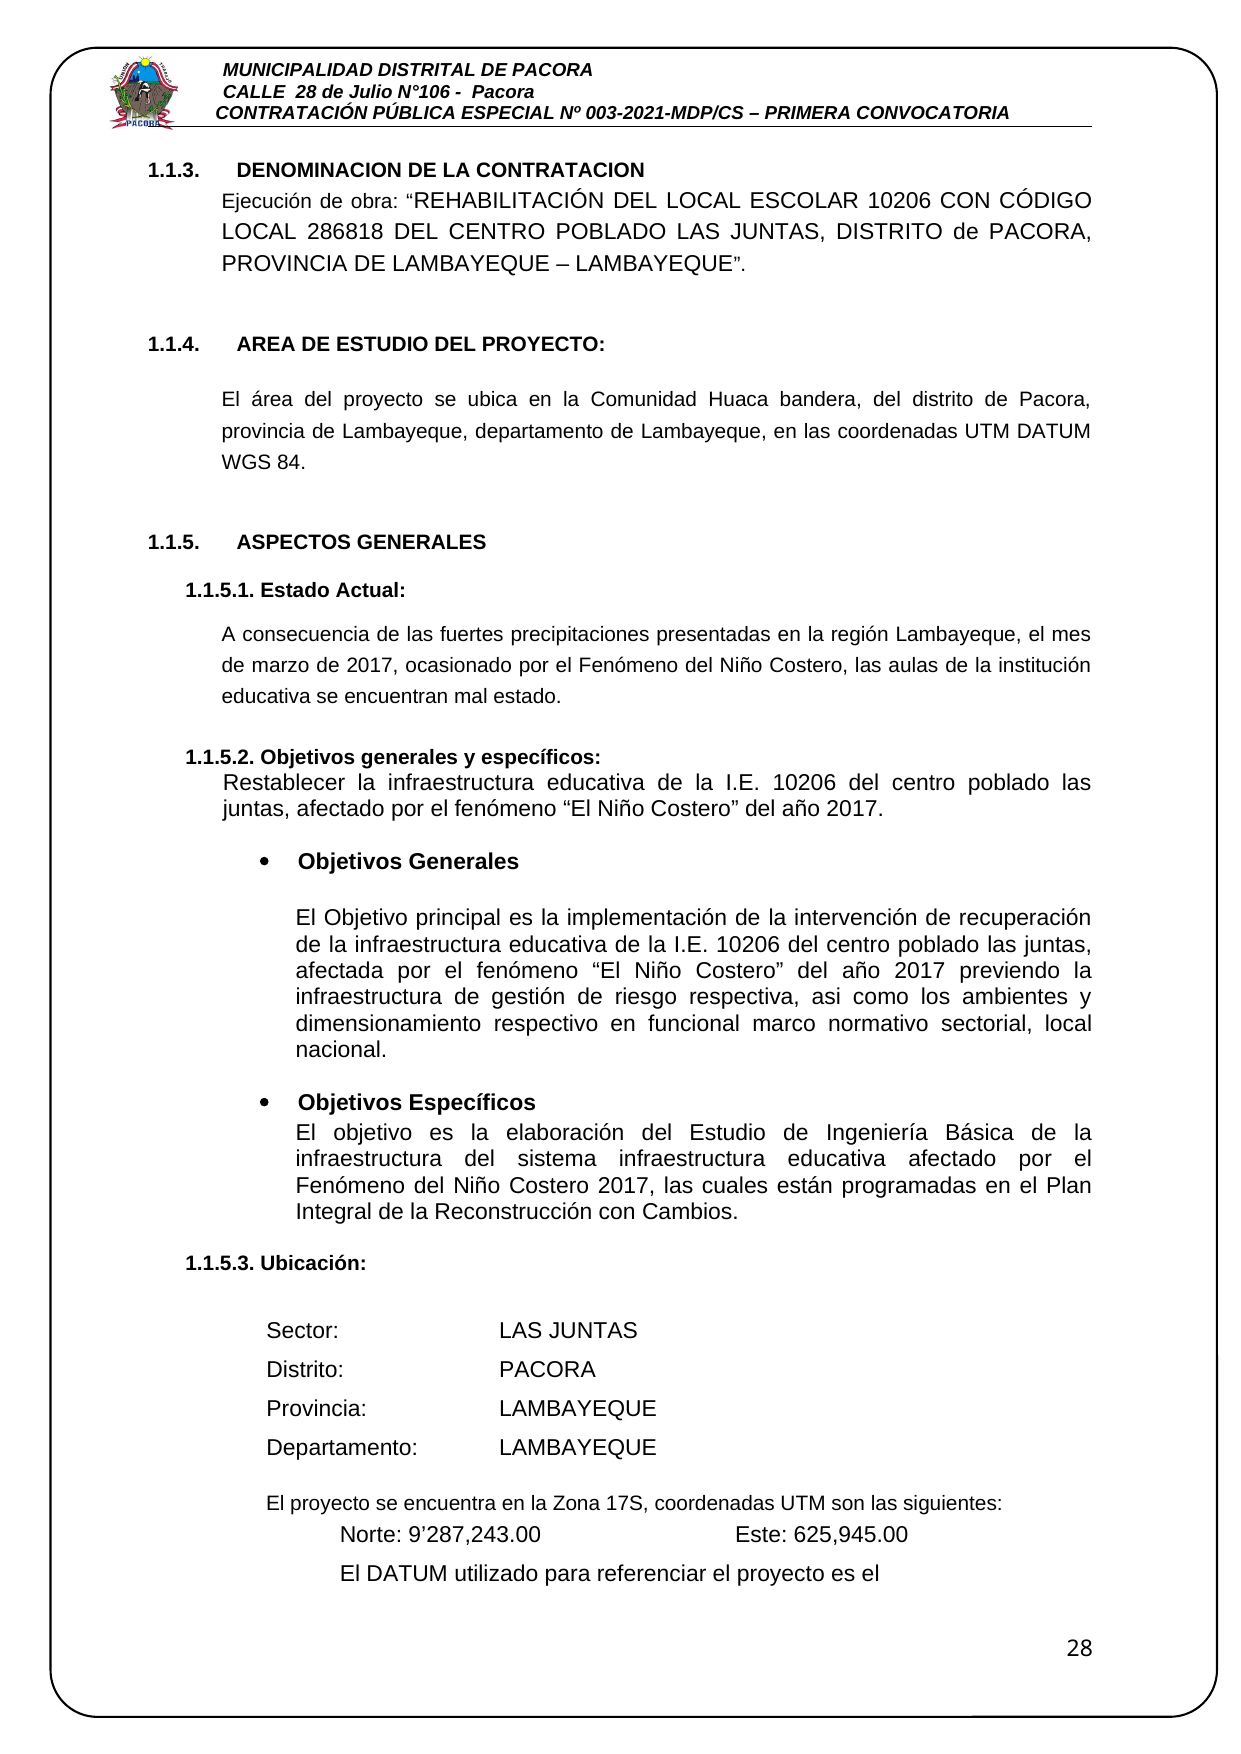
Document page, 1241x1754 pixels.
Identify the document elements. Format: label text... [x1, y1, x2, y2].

table_header Sector: [210, 1311, 443, 1350]
list Objetivos generales y específicos: [185, 744, 1092, 768]
list DENOMINACION DE LA CONTRATACION [148, 158, 1092, 182]
list ASPECTOS GENERALES [148, 530, 1092, 554]
text A consecuencia de las fuertes precipitaciones presentadas en la región Lambayeque, el mes de marzo de 2017, ocasionado por el Fenómeno del Niño Costero, las aulas de la institución educativa se encuentran mal estado. [221, 614, 1092, 708]
list Objetivos Específicos [260, 1089, 1092, 1115]
list Objetivos Generales [260, 848, 1092, 874]
picture [109, 56, 179, 130]
table_cell LAMBAYEQUE [443, 1389, 1043, 1428]
list El proyecto se encuentra en la Zona 17S, coordenadas UTM son las siguientes: [266, 1490, 1092, 1514]
text Ejecución de obra: “REHABILITACIÓN DEL LOCAL ESCOLAR 10206 CON CÓDIGO LOCAL 286818 DEL CENTRO POBLADO LAS JUNTAS, DISTRITO de PACORA, PROVINCIA DE LAMBAYEQUE – LAMBAYEQUE”. [221, 182, 1092, 276]
table_header LAS JUNTAS [443, 1311, 1043, 1350]
list El objetivo es la elaboración del Estudio de Ingeniería Básica de la infraestructura del sistema infraestructura educativa afectado por el Fenómeno del Niño Costero 2017, las cuales están programadas en el Plan Integral de la Reconstrucción con Cambios. [295, 1119, 1092, 1224]
table_header Este: 625,945.00 [606, 1514, 978, 1553]
list Restablecer la infraestructura educativa de la I.E. 10206 del centro poblado las juntas, afectado por el fenómeno “El Niño Costero” del año 2017. [223, 768, 1092, 821]
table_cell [210, 1553, 978, 1586]
table_cell Provincia: [210, 1389, 443, 1428]
table_cell Distrito: [210, 1350, 443, 1389]
list AREA DE ESTUDIO DEL PROYECTO: [148, 332, 1092, 356]
table_header Norte: 9’287,243.00 [210, 1514, 606, 1553]
list Ubicación: [185, 1251, 1092, 1274]
text El área del proyecto se ubica en la Comunidad Huaca bandera, del distrito de Pacora, provincia de Lambayeque, departamento de Lambayeque, en las coordenadas UTM DATUM WGS 84. [221, 380, 1092, 474]
table_cell PACORA [443, 1350, 1043, 1389]
table_cell Departamento: [210, 1428, 443, 1466]
list El Objetivo principal es la implementación de la intervención de recuperación de la infraestructura educativa de la I.E. 10206 del centro poblado las juntas, afectada por el fenómeno “El Niño Costero” del año 2017 previendo la infraestructura de gestión de riesgo respectiva, asi como los ambientes y dimensionamiento respectivo en funcional marco normativo sectorial, local nacional. [295, 904, 1092, 1062]
list Estado Actual: [185, 578, 1092, 602]
table_cell LAMBAYEQUE [443, 1428, 1043, 1466]
